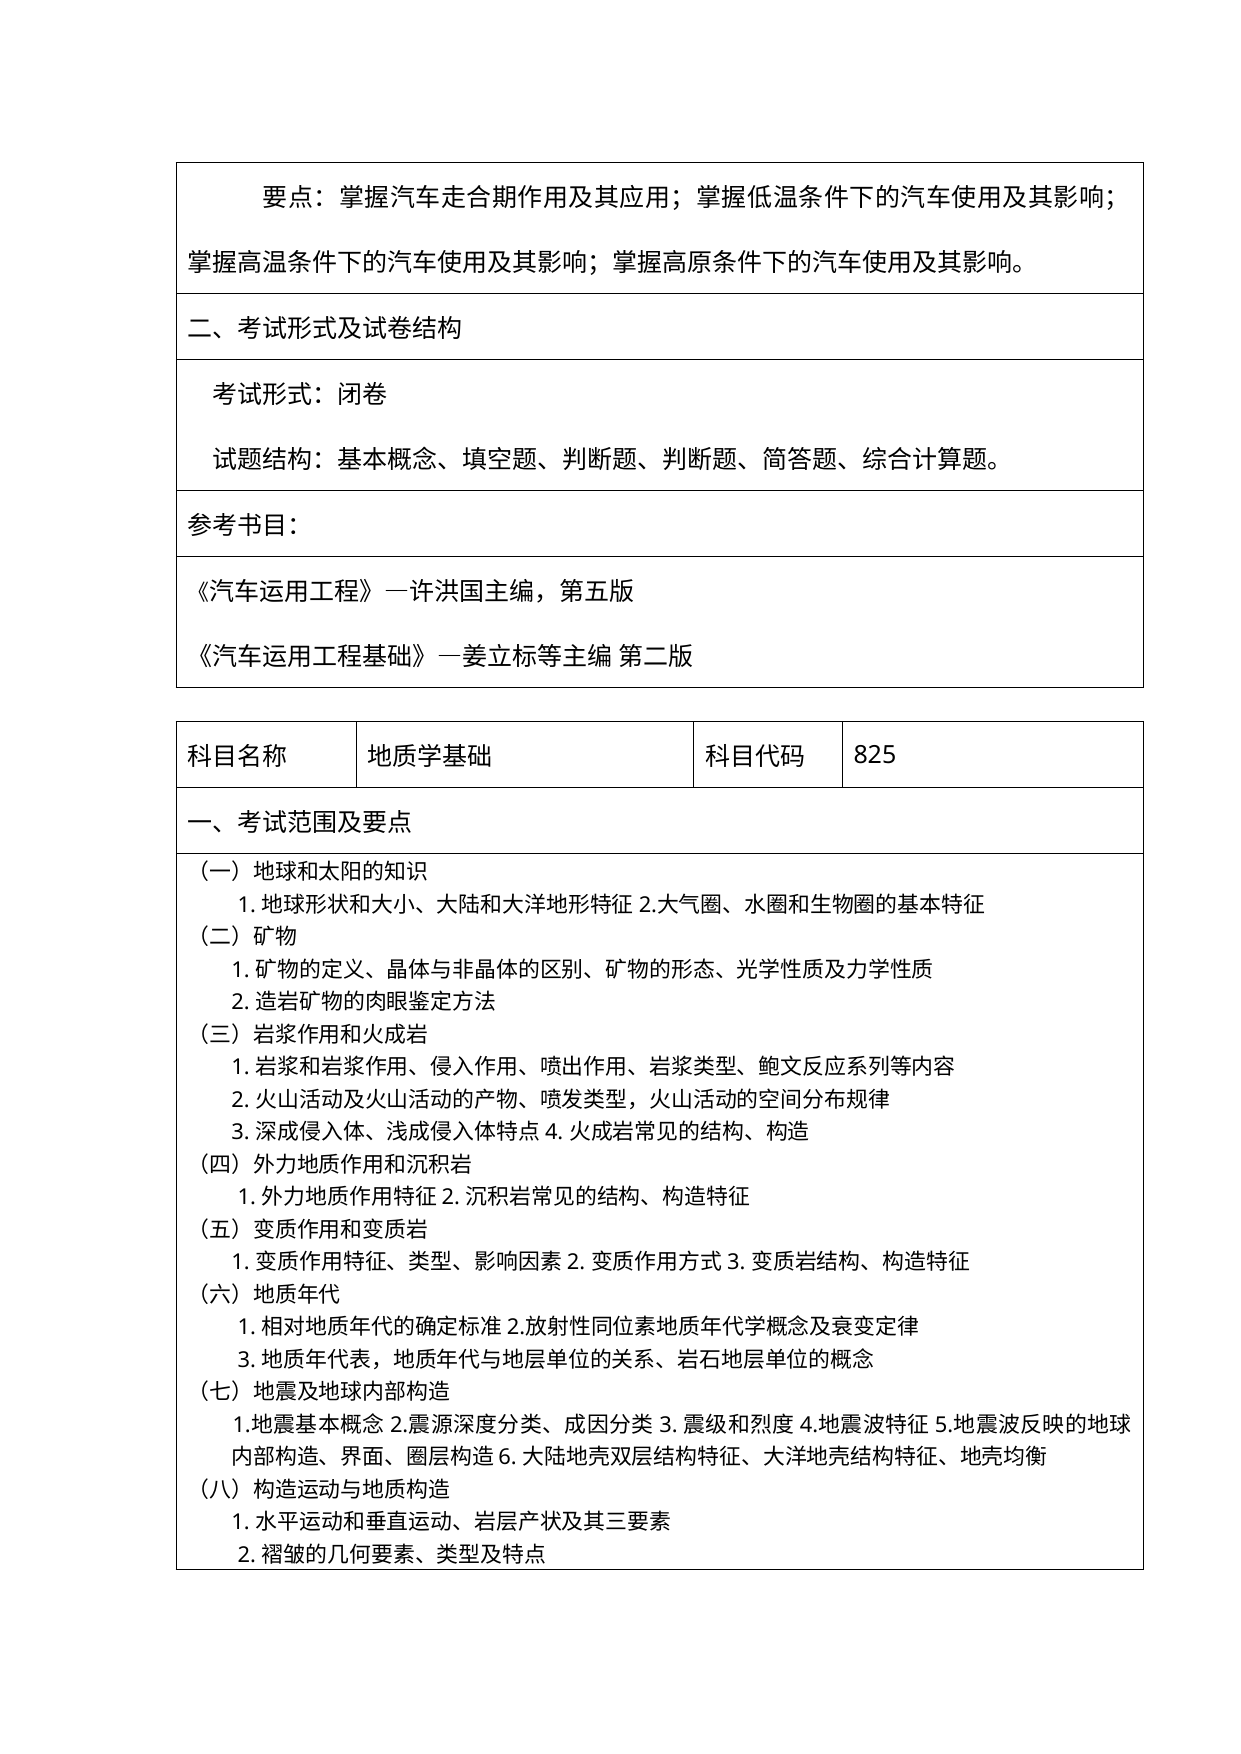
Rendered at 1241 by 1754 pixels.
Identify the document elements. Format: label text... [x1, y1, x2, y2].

table_header 地质学基础 [357, 722, 693, 787]
table_cell 《汽车运用工程》—许洪国主编，第五版 《汽车运用工程基础》—姜立标等主编 第二版 [177, 557, 1143, 687]
table_cell 一、考试范围及要点 [177, 788, 1143, 853]
table_cell 考试形式：闭卷 试题结构：基本概念、填空题、判断题、判断题、简答题、综合计算题。 [177, 360, 1143, 490]
table_cell 参考书目： [177, 491, 1143, 556]
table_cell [177, 163, 1143, 293]
table_header 科目名称 [177, 722, 356, 787]
table_header 科目代码 [694, 722, 842, 787]
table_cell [177, 854, 1143, 1569]
table_cell 二、考试形式及试卷结构 [177, 294, 1143, 359]
table_header 825 [843, 722, 1143, 787]
